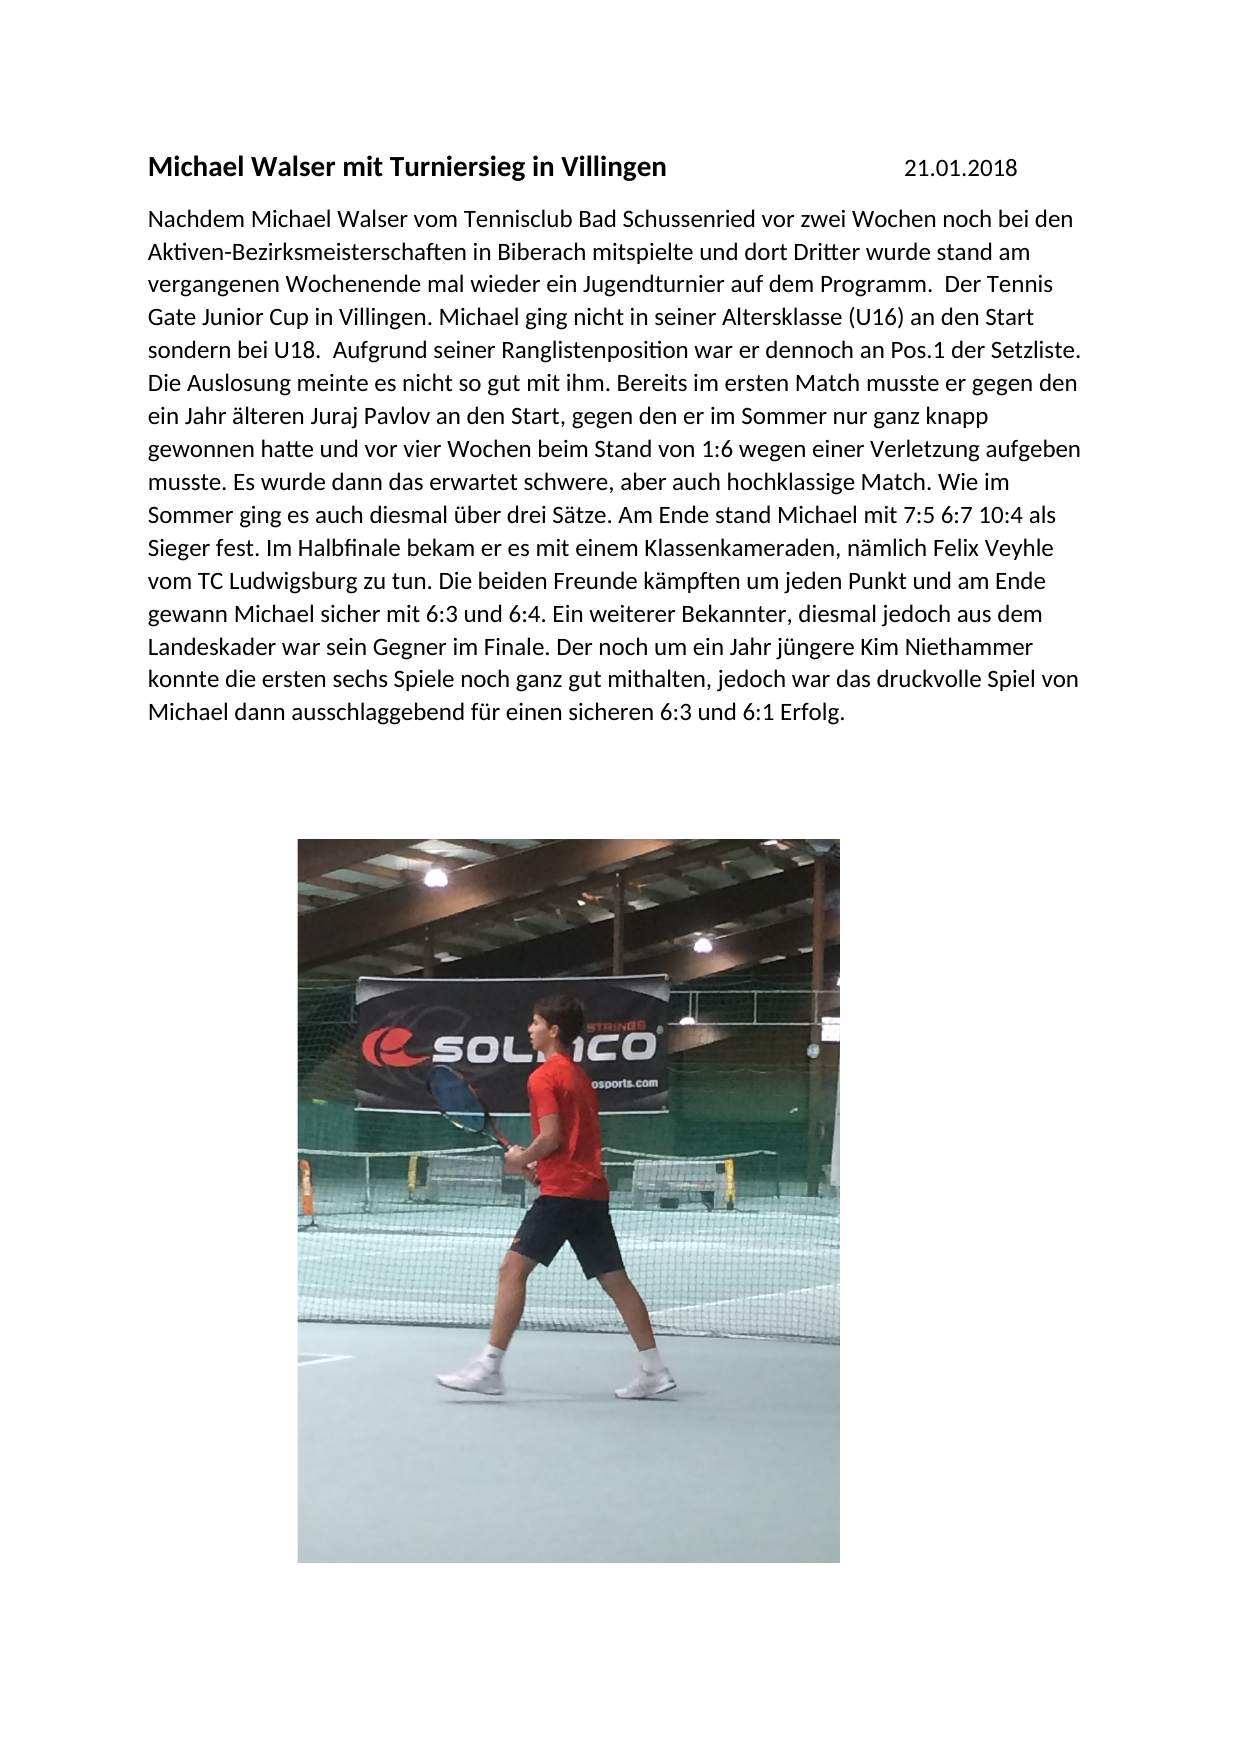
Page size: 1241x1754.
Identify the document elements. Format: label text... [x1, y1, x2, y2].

text Nachdem Michael Walser vom Tennisclub Bad Schussenried vor zwei Wochen noch bei den Aktiven-Bezirksmeisterschaften in Biberach mitspielte und dort Dritter wurde stand am vergangenen Wochenende mal wieder ein Jugendturnier auf dem Programm. Der Tennis Gate Junior Cup in Villingen. Michael ging nicht in seiner Altersklasse (U16) an den Start sondern bei U18. Aufgrund seiner Ranglistenposition war er dennoch an Pos.1 der Setzliste. Die Auslosung meinte es nicht so gut mit ihm. Bereits im ersten Match musste er gegen den ein Jahr älteren Juraj Pavlov an den Start, gegen den er im Sommer nur ganz knapp gewonnen hatte und vor vier Wochen beim Stand von 1:6 wegen einer Verletzung aufgeben musste. Es wurde dann das erwartet schwere, aber auch hochklassige Match. Wie im Sommer ging es auch diesmal über drei Sätze. Am Ende stand Michael mit 7:5 6:7 10:4 als Sieger fest. Im Halbfinale bekam er es mit einem Klassenkameraden, nämlich Felix Veyhle vom TC Ludwigsburg zu tun. Die beiden Freunde kämpften um jeden Punkt und am Ende gewann Michael sicher mit 6:3 und 6:4. Ein weiterer Bekannter, diesmal jedoch aus dem Landeskader war sein Gegner im Finale. Der noch um ein Jahr jüngere Kim Niethammer konnte die ersten sechs Spiele noch ganz gut mithalten, jedoch war das druckvolle Spiel von Michael dann ausschlaggebend für einen sicheren 6:3 und 6:1 Erfolg. [148, 203, 1093, 727]
picture [297, 839, 840, 1563]
text Michael Walser mit Turniersieg in Villingen 21.01.2018 [148, 148, 1093, 183]
